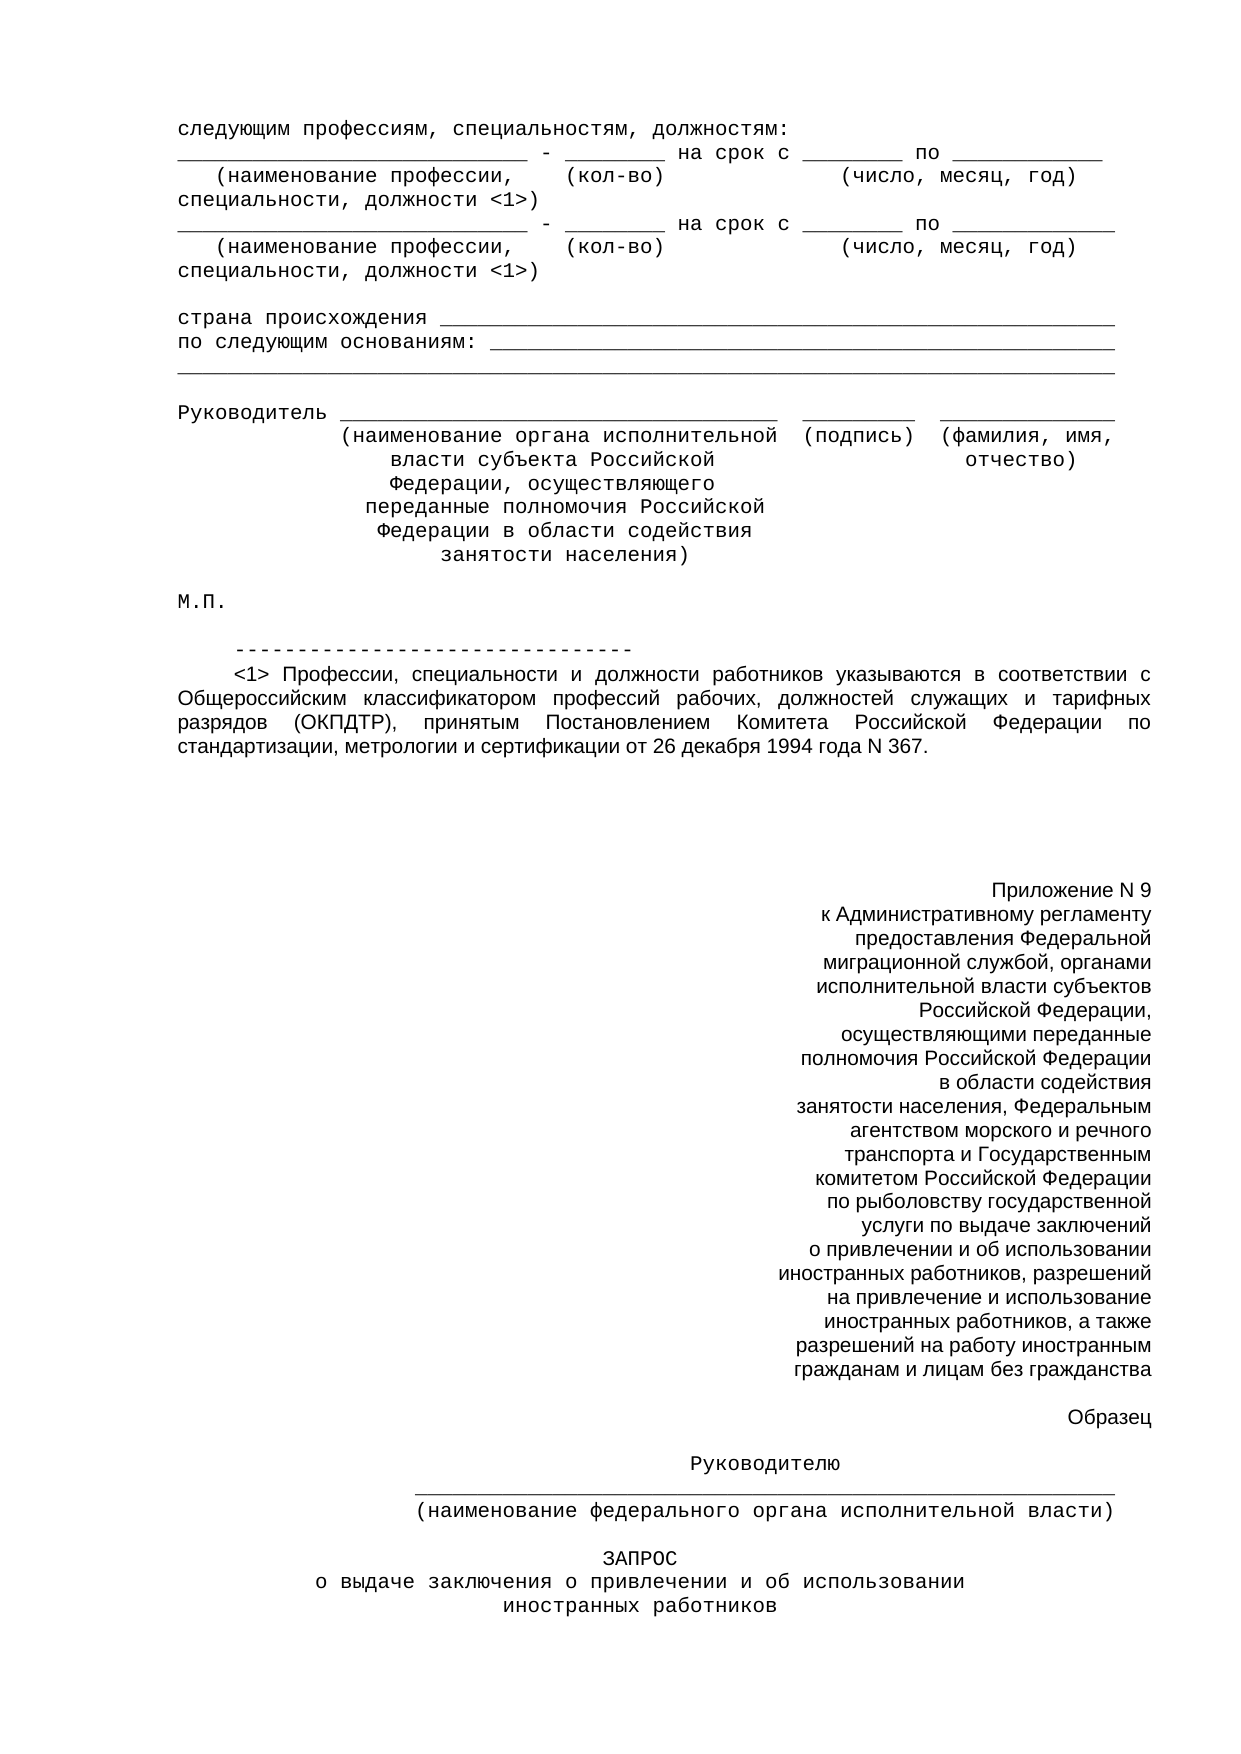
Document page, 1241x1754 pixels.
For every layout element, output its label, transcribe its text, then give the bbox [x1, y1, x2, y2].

text ____________________________ - ________ на срок с ________ по _____________ [177, 213, 1152, 236]
text следующим профессиям, специальностям, должностям: [177, 118, 1152, 142]
text о выдаче заключения о привлечении и об использовании [177, 1571, 1152, 1595]
text осуществляющими переданные [177, 1022, 1152, 1046]
text Федерации, осуществляющего [177, 473, 1152, 496]
text власти субъекта Российской отчество) [177, 449, 1152, 473]
text услуги по выдаче заключений [177, 1213, 1152, 1237]
text гражданам и лицам без гражданства [177, 1357, 1152, 1381]
text агентством морского и речного [177, 1117, 1152, 1141]
text (наименование профессии, (кол-во) (число, месяц, год) [177, 236, 1152, 260]
text занятости населения, Федеральным [177, 1093, 1152, 1117]
text к Административному регламенту [177, 902, 1152, 926]
text Руководитель ___________________________________ _________ ______________ [177, 402, 1152, 426]
text Руководителю [177, 1453, 1152, 1477]
text Образец [177, 1405, 1152, 1429]
text страна происхождения ______________________________________________________ [177, 307, 1152, 331]
text Федерации в области содействия [177, 520, 1152, 544]
text миграционной службой, органами [177, 950, 1152, 974]
text занятости населения) [177, 544, 1152, 567]
text переданные полномочия Российской [177, 496, 1152, 520]
text иностранных работников [177, 1595, 1152, 1618]
text комитетом Российской Федерации [177, 1165, 1152, 1189]
text предоставления Федеральной [177, 926, 1152, 950]
text (наименование органа исполнительной (подпись) (фамилия, имя, [177, 426, 1152, 449]
text иностранных работников, а также [177, 1309, 1152, 1333]
text по рыболовству государственной [177, 1189, 1152, 1213]
text полномочия Российской Федерации [177, 1046, 1152, 1069]
text Приложение N 9 [177, 878, 1152, 902]
text о привлечении и об использовании [177, 1237, 1152, 1261]
text (наименование профессии, (кол-во) (число, месяц, год) [177, 165, 1152, 189]
text М.П. [177, 591, 1152, 615]
text <1> Профессии, специальности и должности работников указываются в соответствии с Общероссийским классификатором профессий рабочих, должностей служащих и тарифных разрядов (ОКПДТР), принятым Постановлением Комитета Российской Федерации по стандартизации, метрологии и сертификации от 26 декабря 1994 года N 367. [177, 662, 1152, 758]
text иностранных работников, разрешений [177, 1261, 1152, 1285]
text по следующим основаниям: __________________________________________________ [177, 331, 1152, 354]
text ЗАПРОС [177, 1547, 1152, 1571]
text (наименование федерального органа исполнительной власти) [177, 1500, 1152, 1524]
text в области содействия [177, 1069, 1152, 1093]
text специальности, должности <1>) [177, 189, 1152, 213]
text разрешений на работу иностранным [177, 1333, 1152, 1357]
text транспорта и Государственным [177, 1141, 1152, 1165]
text ________________________________________________________ [177, 1477, 1152, 1500]
text ___________________________________________________________________________ [177, 354, 1152, 378]
text на привлечение и использование [177, 1285, 1152, 1309]
text исполнительной власти субъектов [177, 974, 1152, 998]
text Российской Федерации, [177, 998, 1152, 1022]
text -------------------------------- [177, 639, 1152, 662]
text ____________________________ - ________ на срок с ________ по ____________ [177, 142, 1152, 165]
text специальности, должности <1>) [177, 260, 1152, 284]
